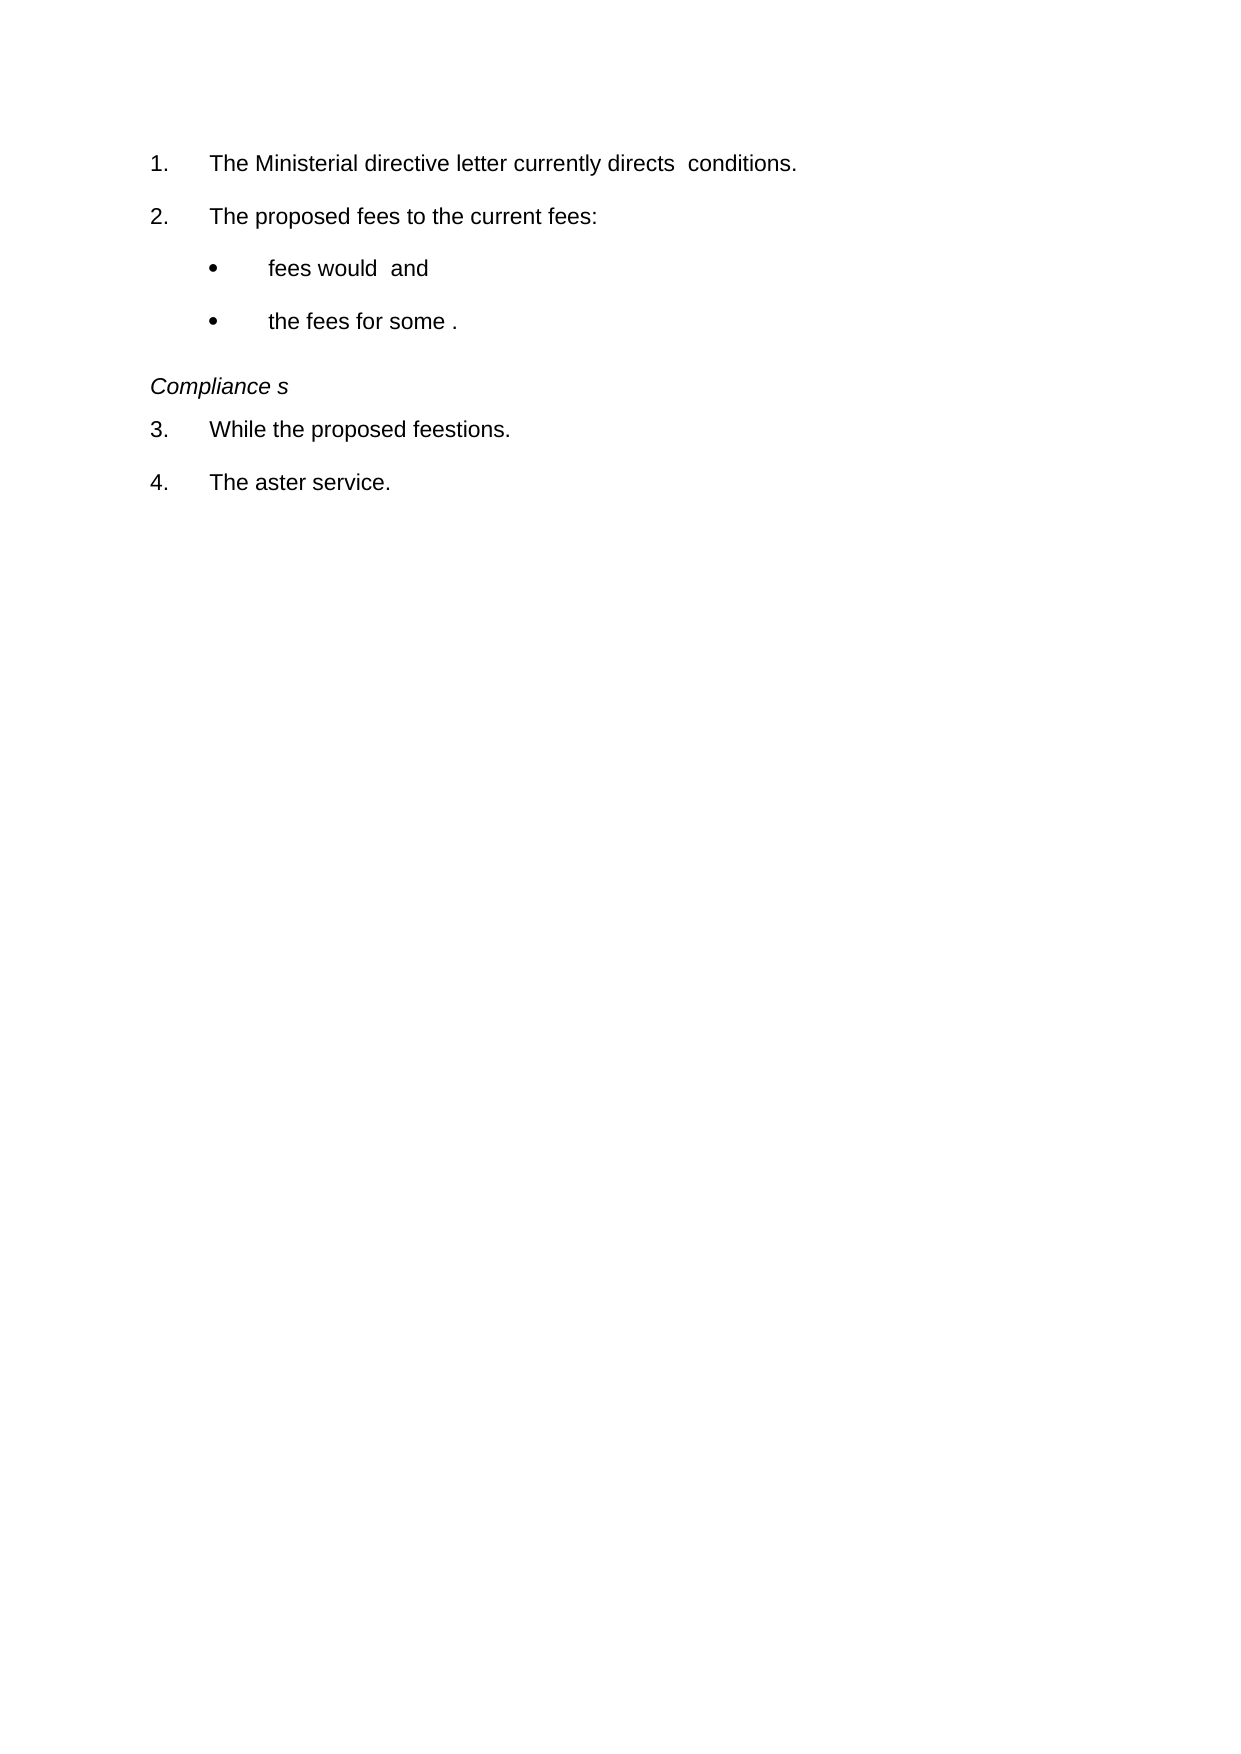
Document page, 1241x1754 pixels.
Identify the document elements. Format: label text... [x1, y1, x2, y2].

list The aster service. [150, 469, 1090, 495]
list The Ministerial directive letter currently directs conditions. [150, 150, 1090, 176]
text Compliance s [150, 373, 1090, 400]
list While the proposed feestions. [150, 416, 1090, 442]
list the fees for some . [209, 308, 1090, 334]
list fees would and [209, 255, 1090, 282]
list The proposed fees to the current fees: [150, 203, 1090, 229]
